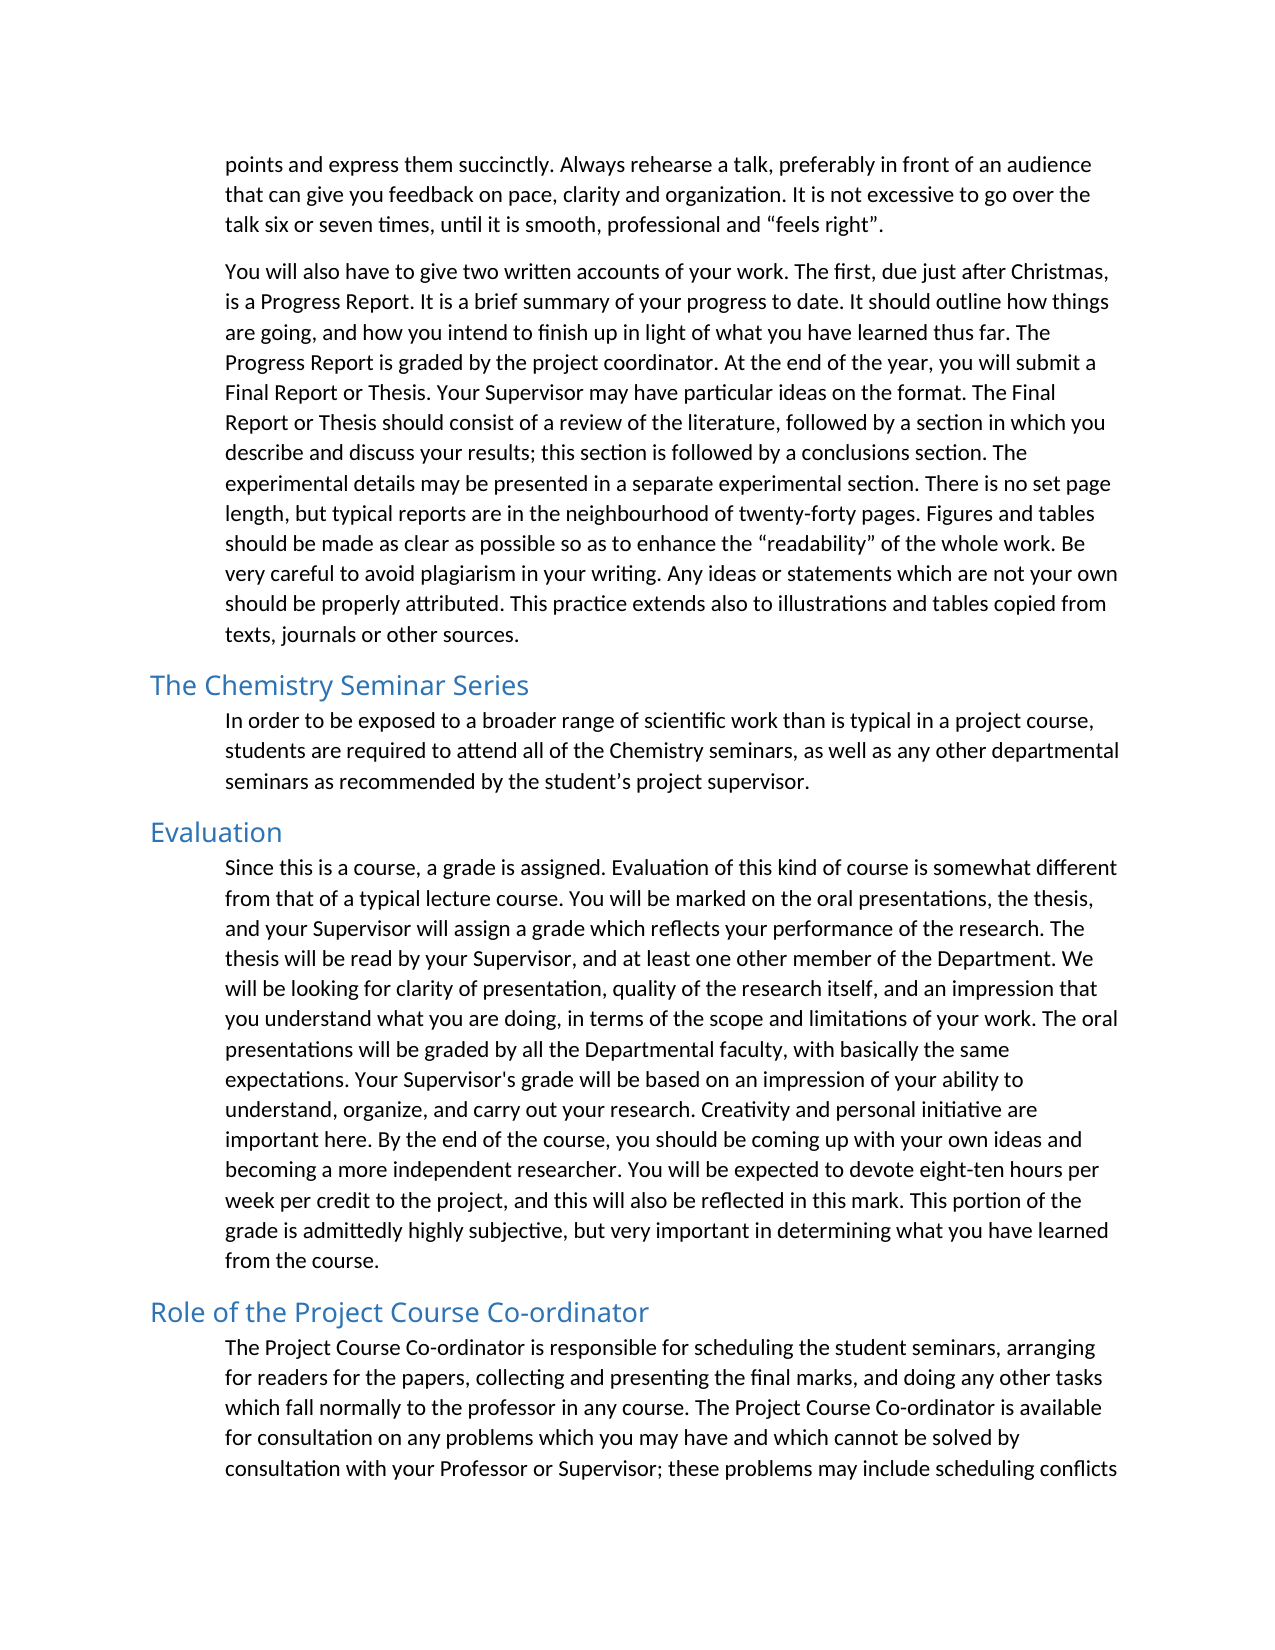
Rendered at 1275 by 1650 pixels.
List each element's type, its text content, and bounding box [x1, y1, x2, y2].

text In order to be exposed to a broader range of scientific work than is typical in a project course, students are required to attend all of the Chemistry seminars, as well as any other departmental seminars as recommended by the student’s project supervisor. [225, 706, 1125, 795]
subtitle Evaluation [150, 814, 1125, 851]
text You will also have to give two written accounts of your work. The first, due just after Christmas, is a Progress Report. It is a brief summary of your progress to date. It should outline how things are going, and how you intend to finish up in light of what you have learned thus far. The Progress Report is graded by the project coordinator. At the end of the year, you will submit a Final Report or Thesis. Your Supervisor may have particular ideas on the format. The Final Report or Thesis should consist of a review of the literature, followed by a section in which you describe and discuss your results; this section is followed by a conclusions section. The experimental details may be presented in a separate experimental section. There is no set page length, but typical reports are in the neighbourhood of twenty-forty pages. Figures and tables should be made as clear as possible so as to enhance the “readability” of the whole work. Be very careful to avoid plagiarism in your writing. Any ideas or statements which are not your own should be properly attributed. This practice extends also to illustrations and tables copied from texts, journals or other sources. [225, 257, 1125, 648]
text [225, 1333, 1125, 1482]
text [225, 150, 1125, 238]
subtitle The Chemistry Seminar Series [150, 667, 1125, 703]
subtitle Role of the Project Course Co-ordinator [150, 1293, 1125, 1330]
text Since this is a course, a grade is assigned. Evaluation of this kind of course is somewhat different from that of a typical lecture course. You will be marked on the oral presentations, the thesis, and your Supervisor will assign a grade which reflects your performance of the research. The thesis will be read by your Supervisor, and at least one other member of the Department. We will be looking for clarity of presentation, quality of the research itself, and an impression that you understand what you are doing, in terms of the scope and limitations of your work. The oral presentations will be graded by all the Departmental faculty, with basically the same expectations. Your Supervisor's grade will be based on an impression of your ability to understand, organize, and carry out your research. Creativity and personal initiative are important here. By the end of the course, you should be coming up with your own ideas and becoming a more independent researcher. You will be expected to devote eight-ten hours per week per credit to the project, and this will also be reflected in this mark. This portion of the grade is admittedly highly subjective, but very important in determining what you have learned from the course. [225, 853, 1125, 1274]
